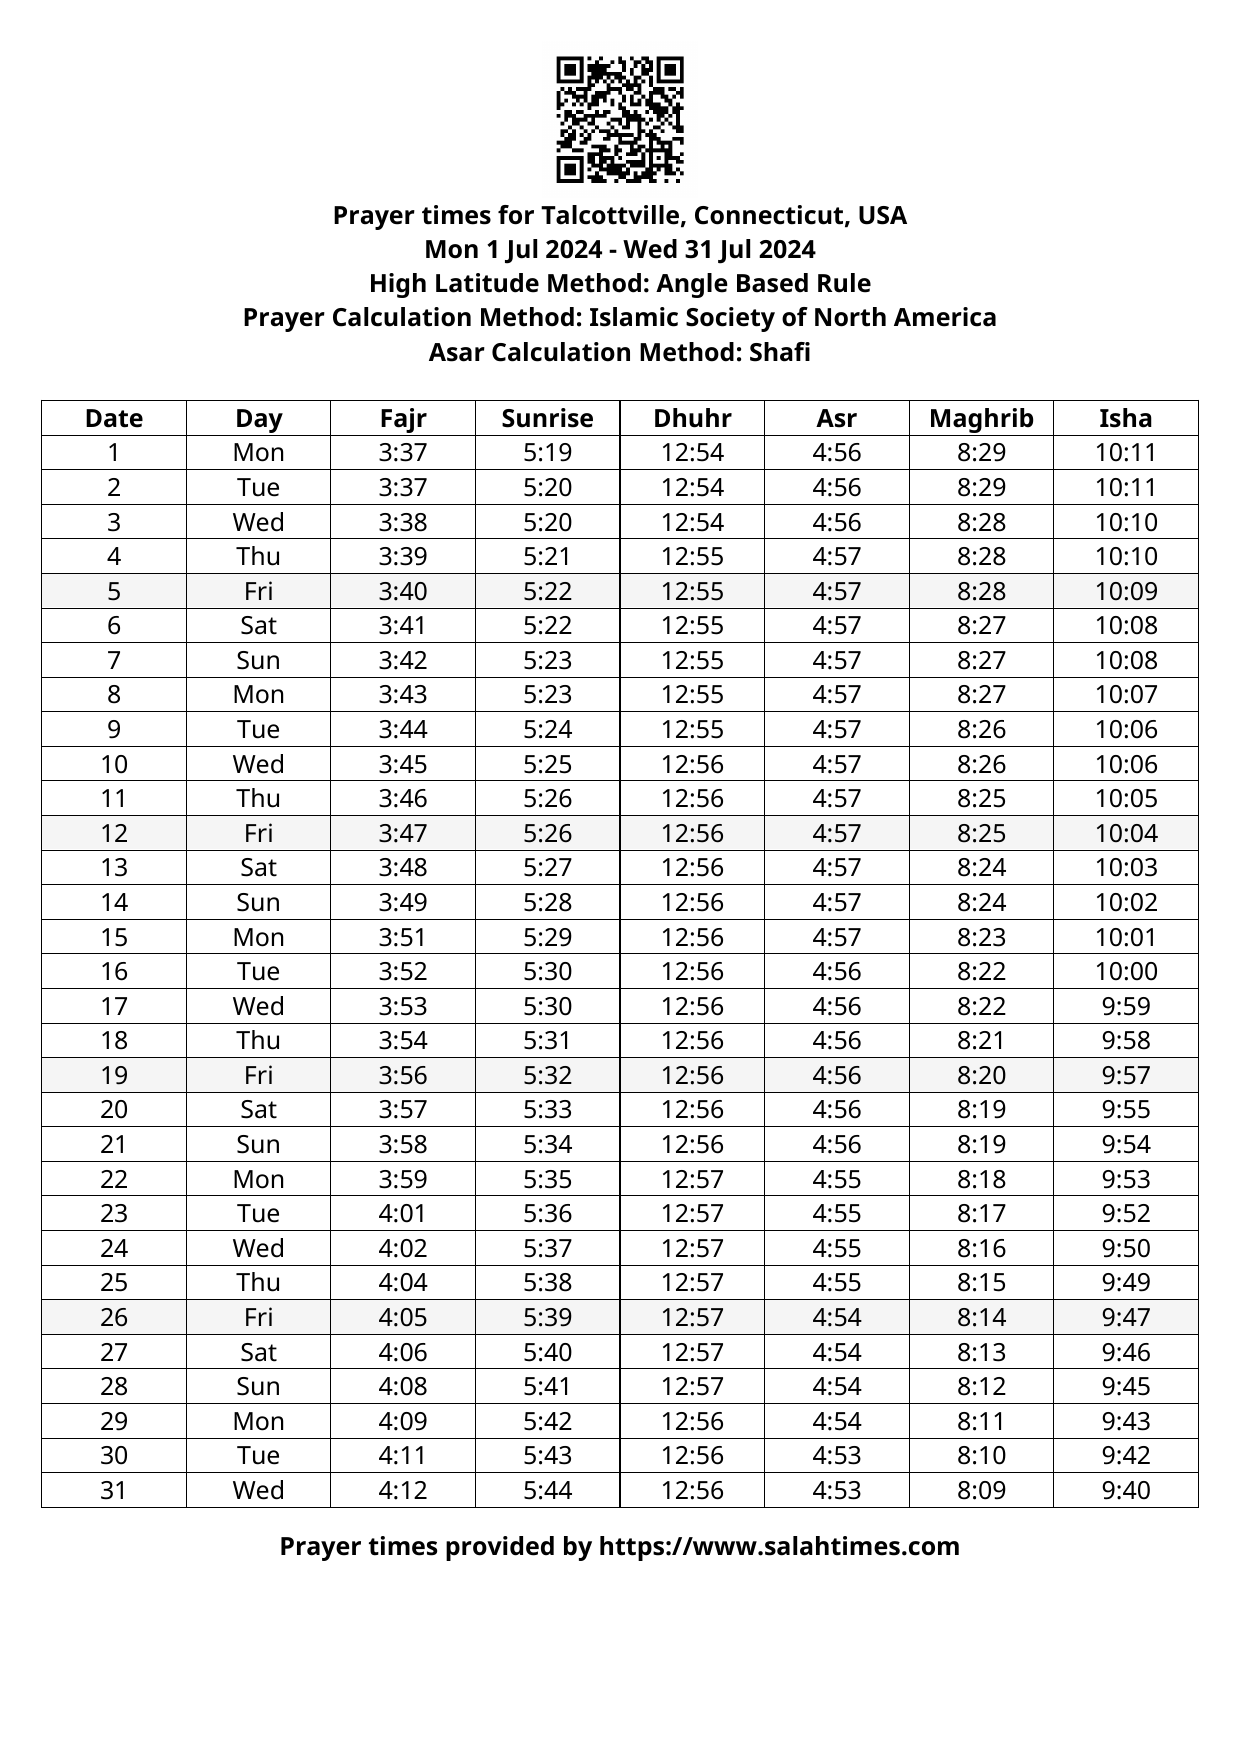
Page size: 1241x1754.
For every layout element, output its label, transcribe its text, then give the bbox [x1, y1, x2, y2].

table_cell 4:53 [765, 1439, 909, 1472]
table_cell 31 [42, 1473, 186, 1507]
table_cell 3:54 [331, 1024, 475, 1057]
table_cell 3:51 [331, 920, 475, 953]
text Mon 1 Jul 2024 - Wed 31 Jul 2024 [42, 232, 1198, 266]
table_cell 4:11 [331, 1439, 475, 1472]
table_cell 5:24 [476, 712, 619, 746]
table_cell 3:45 [331, 747, 475, 780]
table_cell Fri [187, 1300, 330, 1334]
table_cell 12:57 [621, 1231, 764, 1264]
table_cell 5:32 [476, 1058, 619, 1092]
table_cell 8:22 [910, 989, 1053, 1022]
table_cell 12:57 [621, 1300, 764, 1334]
table_cell Mon [187, 1162, 330, 1195]
table_cell 4:54 [765, 1404, 909, 1437]
table_cell 12:56 [621, 920, 764, 953]
table_cell Tue [187, 1439, 330, 1472]
table_cell 12:57 [621, 1335, 764, 1368]
table_cell 9:49 [1054, 1266, 1198, 1299]
table_cell 4:57 [765, 816, 909, 849]
table_cell 12:56 [621, 1024, 764, 1057]
table_cell 8:18 [910, 1162, 1053, 1195]
table_cell 12 [42, 816, 186, 849]
table_cell 8:22 [910, 954, 1053, 988]
table_cell 10:05 [1054, 781, 1198, 815]
table_cell 5:39 [476, 1300, 619, 1334]
table_cell 10:10 [1054, 505, 1198, 538]
table_cell 4:55 [765, 1266, 909, 1299]
table_cell 22 [42, 1162, 186, 1195]
table_cell 10:09 [1054, 574, 1198, 607]
table_cell 5:31 [476, 1024, 619, 1057]
table_cell Thu [187, 1024, 330, 1057]
table_cell Sat [187, 1335, 330, 1368]
table_cell 12:56 [621, 1127, 764, 1161]
table_cell 12:55 [621, 678, 764, 711]
table_cell 12:56 [621, 1058, 764, 1092]
table_cell 8:12 [910, 1369, 1053, 1403]
table_cell 12:56 [621, 1404, 764, 1437]
table_cell 2 [42, 470, 186, 504]
table_cell 10:08 [1054, 609, 1198, 642]
table_cell 4 [42, 539, 186, 573]
table_cell Thu [187, 1266, 330, 1299]
table_cell 8:24 [910, 851, 1053, 884]
table_cell 15 [42, 920, 186, 953]
table_cell 12:57 [621, 1196, 764, 1230]
table_cell 5:44 [476, 1473, 619, 1507]
table_cell 4:56 [765, 989, 909, 1022]
table_cell 10:06 [1054, 712, 1198, 746]
table_cell 5:21 [476, 539, 619, 573]
table_cell 4:09 [331, 1404, 475, 1437]
table_cell 4:57 [765, 885, 909, 919]
table_header Asr [765, 401, 909, 434]
table_cell 4:12 [331, 1473, 475, 1507]
table_cell 10:06 [1054, 747, 1198, 780]
table_cell 3:42 [331, 643, 475, 677]
text Prayer times for Talcottville, Connecticut, USA [42, 198, 1198, 232]
table_cell Sat [187, 609, 330, 642]
table_cell 9:53 [1054, 1162, 1198, 1195]
table_cell 8:09 [910, 1473, 1053, 1507]
table_cell 4:56 [765, 436, 909, 469]
table_cell 10:00 [1054, 954, 1198, 988]
table_cell 5:40 [476, 1335, 619, 1368]
table_cell 8:27 [910, 678, 1053, 711]
table_cell 18 [42, 1024, 186, 1057]
table_cell 4:55 [765, 1196, 909, 1230]
table_cell 11 [42, 781, 186, 815]
table_cell 5:34 [476, 1127, 619, 1161]
table_cell 3:59 [331, 1162, 475, 1195]
table_cell 5:43 [476, 1439, 619, 1472]
table_cell 27 [42, 1335, 186, 1368]
table_cell 4:05 [331, 1300, 475, 1334]
table_cell 4:08 [331, 1369, 475, 1403]
table_cell 9:52 [1054, 1196, 1198, 1230]
table_header Isha [1054, 401, 1198, 434]
table_cell 5:27 [476, 851, 619, 884]
table_cell Mon [187, 1404, 330, 1437]
table_cell 4:01 [331, 1196, 475, 1230]
table_cell 19 [42, 1058, 186, 1092]
table_cell 13 [42, 851, 186, 884]
table_cell 10:11 [1054, 436, 1198, 469]
table_cell 12:56 [621, 885, 764, 919]
table_cell 9:50 [1054, 1231, 1198, 1264]
table_cell 4:54 [765, 1300, 909, 1334]
table_cell 5:20 [476, 505, 619, 538]
table_cell 10:01 [1054, 920, 1198, 953]
table_cell 8:26 [910, 712, 1053, 746]
table_cell 8:25 [910, 781, 1053, 815]
table_cell 5:23 [476, 678, 619, 711]
table_cell 3:44 [331, 712, 475, 746]
table_cell 4:57 [765, 747, 909, 780]
table_cell 28 [42, 1369, 186, 1403]
table_cell Wed [187, 989, 330, 1022]
table_cell 9:43 [1054, 1404, 1198, 1437]
table_cell 4:56 [765, 1058, 909, 1092]
table_cell 8:13 [910, 1335, 1053, 1368]
table_cell 12:55 [621, 539, 764, 573]
table_cell 4:56 [765, 1093, 909, 1126]
table_cell 3:57 [331, 1093, 475, 1126]
table_cell 8:19 [910, 1093, 1053, 1126]
table_cell 8:29 [910, 436, 1053, 469]
table_cell 9:54 [1054, 1127, 1198, 1161]
table_cell Tue [187, 1196, 330, 1230]
table_cell 4:57 [765, 678, 909, 711]
table_cell Wed [187, 1231, 330, 1264]
table_cell 12:54 [621, 436, 764, 469]
table_cell 3:38 [331, 505, 475, 538]
table_cell Fri [187, 816, 330, 849]
table_cell 7 [42, 643, 186, 677]
table_cell 3:52 [331, 954, 475, 988]
table_cell 3:48 [331, 851, 475, 884]
table_cell 9:55 [1054, 1093, 1198, 1126]
table_cell 5:33 [476, 1093, 619, 1126]
table_cell Sun [187, 885, 330, 919]
table_cell 10:04 [1054, 816, 1198, 849]
table_cell Sat [187, 851, 330, 884]
table_cell 5:23 [476, 643, 619, 677]
table_cell 5:22 [476, 609, 619, 642]
table_cell 4:56 [765, 470, 909, 504]
table_cell 9:40 [1054, 1473, 1198, 1507]
table_cell 4:56 [765, 954, 909, 988]
table_cell 8:27 [910, 609, 1053, 642]
table_cell 8:23 [910, 920, 1053, 953]
table_cell 4:56 [765, 505, 909, 538]
table_header Date [42, 401, 186, 434]
table_cell 20 [42, 1093, 186, 1126]
table_cell 12:56 [621, 851, 764, 884]
table_header Maghrib [910, 401, 1053, 434]
table_cell Fri [187, 574, 330, 607]
table_cell 4:56 [765, 1127, 909, 1161]
table_cell 9:45 [1054, 1369, 1198, 1403]
table_cell 5:42 [476, 1404, 619, 1437]
table_cell 9:42 [1054, 1439, 1198, 1472]
table_cell 5:19 [476, 436, 619, 469]
table_cell 10 [42, 747, 186, 780]
table_cell 12:55 [621, 609, 764, 642]
table_cell 3:58 [331, 1127, 475, 1161]
table_cell 5:38 [476, 1266, 619, 1299]
table_cell 12:56 [621, 816, 764, 849]
table_cell 3:40 [331, 574, 475, 607]
table_cell 4:57 [765, 851, 909, 884]
table_cell 12:55 [621, 574, 764, 607]
table_cell 5 [42, 574, 186, 607]
table_cell 4:54 [765, 1335, 909, 1368]
table_cell 8:28 [910, 505, 1053, 538]
table_cell 5:37 [476, 1231, 619, 1264]
table_cell 12:55 [621, 712, 764, 746]
table_cell 10:08 [1054, 643, 1198, 677]
text Prayer times provided by https://www.salahtimes.com [42, 1528, 1198, 1563]
table_cell 14 [42, 885, 186, 919]
table_cell 9:59 [1054, 989, 1198, 1022]
table_cell 3:46 [331, 781, 475, 815]
table_cell 4:54 [765, 1369, 909, 1403]
table_cell Tue [187, 954, 330, 988]
table_cell 5:26 [476, 781, 619, 815]
table_cell Tue [187, 470, 330, 504]
table_cell 4:55 [765, 1231, 909, 1264]
table_cell 10:03 [1054, 851, 1198, 884]
table_cell 12:57 [621, 1266, 764, 1299]
table_cell 3:53 [331, 989, 475, 1022]
table_cell 4:53 [765, 1473, 909, 1507]
table_cell Fri [187, 1058, 330, 1092]
table_cell 3:37 [331, 470, 475, 504]
table_cell 4:56 [765, 1024, 909, 1057]
table_cell 9 [42, 712, 186, 746]
table_cell 3:41 [331, 609, 475, 642]
table_cell 12:56 [621, 954, 764, 988]
table_cell 8:10 [910, 1439, 1053, 1472]
table_cell 3:43 [331, 678, 475, 711]
table_cell 21 [42, 1127, 186, 1161]
table_cell 12:56 [621, 781, 764, 815]
table_cell 8:14 [910, 1300, 1053, 1334]
table_cell 12:56 [621, 1093, 764, 1126]
table_cell 6 [42, 609, 186, 642]
table_cell Mon [187, 436, 330, 469]
table_cell 24 [42, 1231, 186, 1264]
text Asar Calculation Method: Shafi [42, 334, 1198, 368]
table_cell 4:55 [765, 1162, 909, 1195]
table_cell 5:28 [476, 885, 619, 919]
table_cell 12:54 [621, 505, 764, 538]
table_cell 8:21 [910, 1024, 1053, 1057]
table_cell 9:58 [1054, 1024, 1198, 1057]
table_cell 4:04 [331, 1266, 475, 1299]
table_cell 10:11 [1054, 470, 1198, 504]
table_cell 8:15 [910, 1266, 1053, 1299]
table_cell 8:20 [910, 1058, 1053, 1092]
table_cell 8:19 [910, 1127, 1053, 1161]
table_cell 1 [42, 436, 186, 469]
text Prayer Calculation Method: Islamic Society of North America [42, 300, 1198, 334]
table_cell 12:56 [621, 989, 764, 1022]
table_cell 8:24 [910, 885, 1053, 919]
table_cell 8 [42, 678, 186, 711]
table_cell 29 [42, 1404, 186, 1437]
table_cell 5:41 [476, 1369, 619, 1403]
table_cell 17 [42, 989, 186, 1022]
table_cell Thu [187, 539, 330, 573]
picture [542, 41, 699, 198]
table_cell 5:30 [476, 989, 619, 1022]
table_header Sunrise [476, 401, 619, 434]
table_cell 30 [42, 1439, 186, 1472]
table_cell 3:49 [331, 885, 475, 919]
table_cell 26 [42, 1300, 186, 1334]
table_cell 16 [42, 954, 186, 988]
table_cell Sun [187, 1127, 330, 1161]
table_cell Wed [187, 1473, 330, 1507]
table_cell 8:26 [910, 747, 1053, 780]
table_cell 5:25 [476, 747, 619, 780]
table_header Dhuhr [621, 401, 764, 434]
table_cell Wed [187, 505, 330, 538]
table_cell 8:28 [910, 539, 1053, 573]
table_cell 4:57 [765, 574, 909, 607]
table_cell 5:30 [476, 954, 619, 988]
table_cell 4:57 [765, 539, 909, 573]
table_cell 3:56 [331, 1058, 475, 1092]
table_cell 23 [42, 1196, 186, 1230]
table_cell Sun [187, 1369, 330, 1403]
table_cell 4:06 [331, 1335, 475, 1368]
table_header Fajr [331, 401, 475, 434]
table_cell 4:57 [765, 781, 909, 815]
table_cell 12:54 [621, 470, 764, 504]
table_cell 12:57 [621, 1369, 764, 1403]
table_cell 5:22 [476, 574, 619, 607]
table_cell 5:26 [476, 816, 619, 849]
table_cell 8:28 [910, 574, 1053, 607]
table_header Day [187, 401, 330, 434]
table_cell Mon [187, 678, 330, 711]
table_cell 3 [42, 505, 186, 538]
table_cell Sat [187, 1093, 330, 1126]
table_cell 4:57 [765, 609, 909, 642]
table_cell 10:07 [1054, 678, 1198, 711]
table_cell 4:57 [765, 643, 909, 677]
table_cell 10:02 [1054, 885, 1198, 919]
table_cell 4:57 [765, 920, 909, 953]
table_cell 8:17 [910, 1196, 1053, 1230]
table_cell 5:29 [476, 920, 619, 953]
table_cell Thu [187, 781, 330, 815]
table_cell Sun [187, 643, 330, 677]
table_cell 12:57 [621, 1162, 764, 1195]
table_cell 8:16 [910, 1231, 1053, 1264]
table_cell 9:46 [1054, 1335, 1198, 1368]
table_cell 8:27 [910, 643, 1053, 677]
table_cell 10:10 [1054, 539, 1198, 573]
table_cell 9:47 [1054, 1300, 1198, 1334]
table_cell 4:02 [331, 1231, 475, 1264]
table_cell 3:39 [331, 539, 475, 573]
table_cell 12:56 [621, 1439, 764, 1472]
table_cell Wed [187, 747, 330, 780]
table_cell 12:55 [621, 643, 764, 677]
table_cell 5:35 [476, 1162, 619, 1195]
table_cell 5:20 [476, 470, 619, 504]
table_cell 8:11 [910, 1404, 1053, 1437]
table_cell 8:25 [910, 816, 1053, 849]
table_cell 3:37 [331, 436, 475, 469]
table_cell 8:29 [910, 470, 1053, 504]
table_cell Mon [187, 920, 330, 953]
table_cell 12:56 [621, 1473, 764, 1507]
table_cell 9:57 [1054, 1058, 1198, 1092]
table_cell 5:36 [476, 1196, 619, 1230]
table_cell Tue [187, 712, 330, 746]
table_cell 25 [42, 1266, 186, 1299]
table_cell 4:57 [765, 712, 909, 746]
text High Latitude Method: Angle Based Rule [42, 266, 1198, 300]
table_cell 3:47 [331, 816, 475, 849]
table_cell 12:56 [621, 747, 764, 780]
